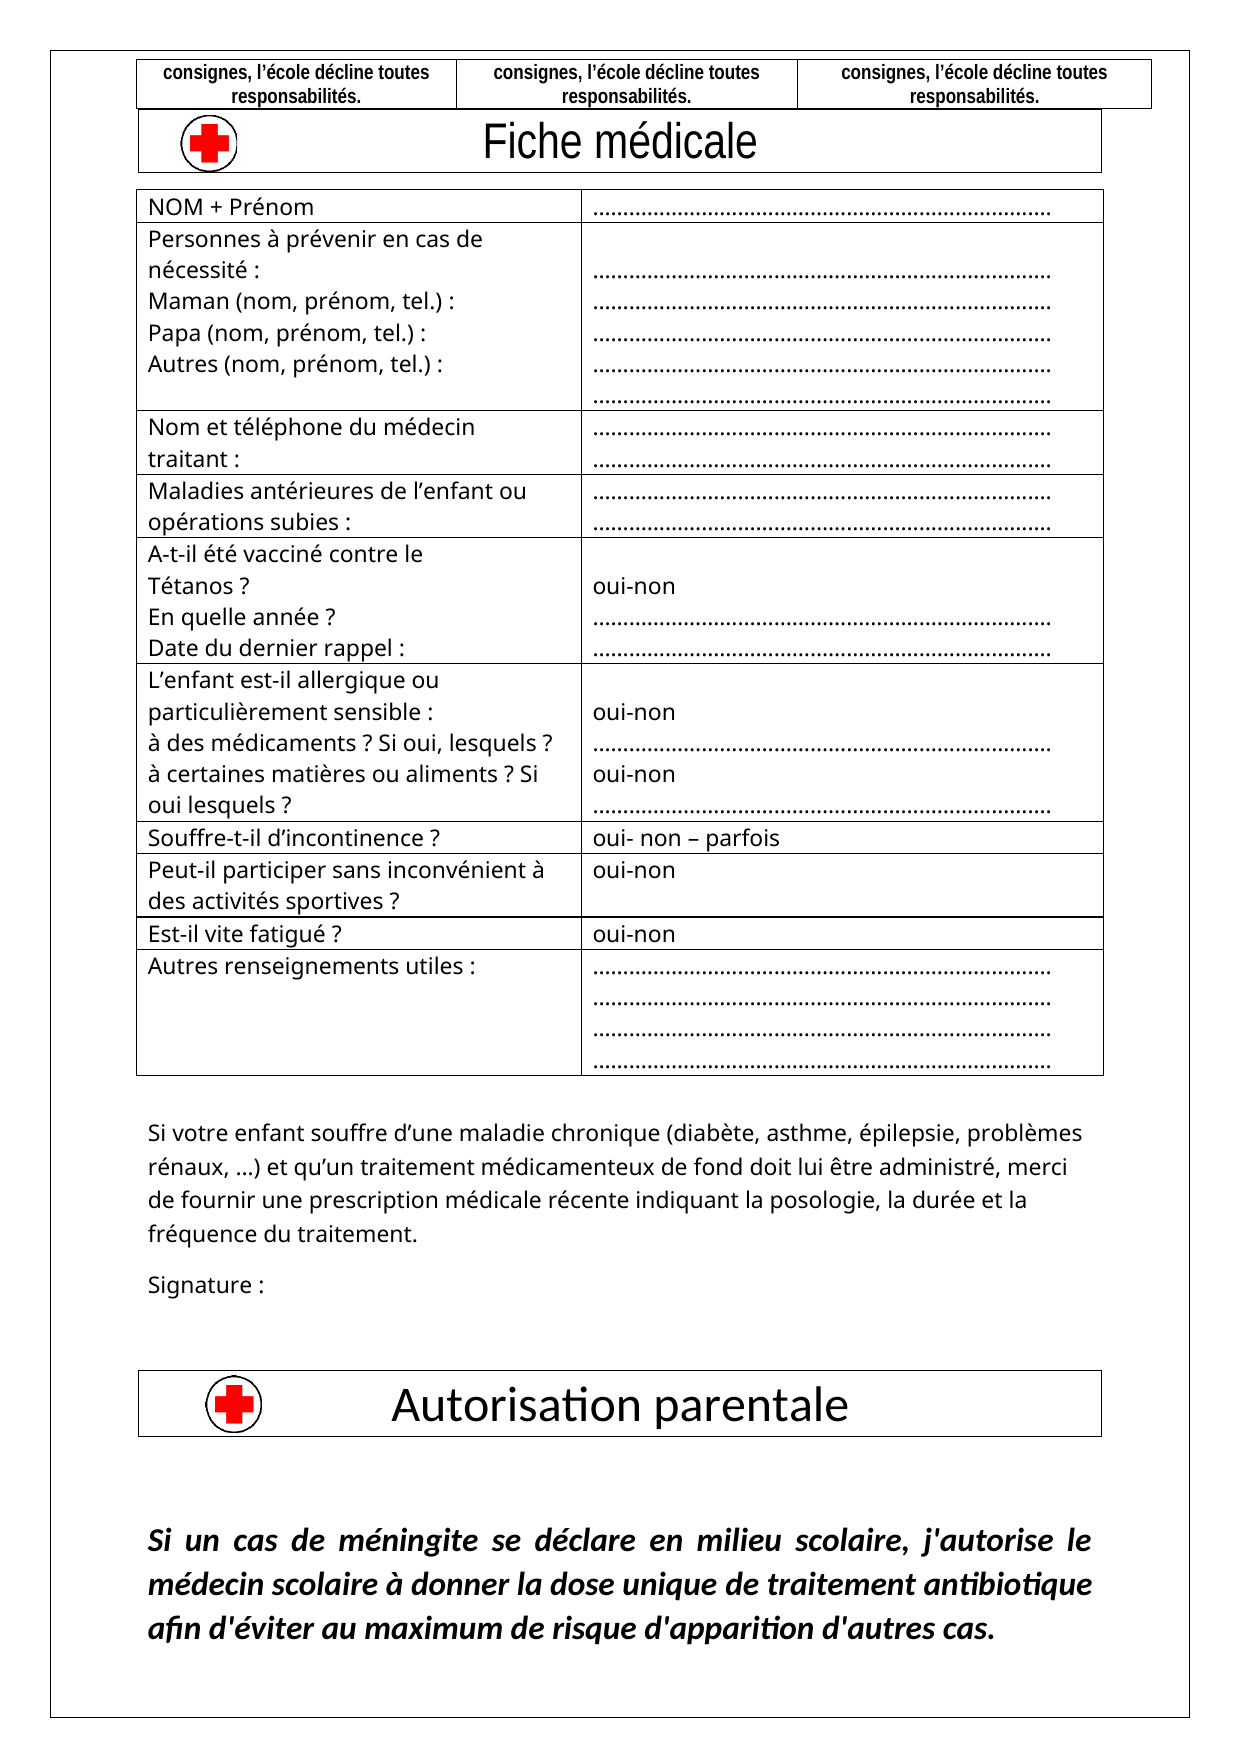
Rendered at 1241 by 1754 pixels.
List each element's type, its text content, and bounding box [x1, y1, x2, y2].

table_cell Maladies antérieures de l’enfant ou opérations subies : [137, 475, 581, 537]
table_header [798, 60, 1151, 108]
table_cell Autres renseignements utiles : [137, 950, 581, 1075]
text Fiche médicale [139, 110, 1101, 172]
table_cell A-t-il été vacciné contre le Tétanos ? En quelle année ? Date du dernier rappel : [137, 538, 581, 663]
table_cell oui-non [582, 854, 1103, 916]
table_cell Est-il vite fatigué ? [137, 918, 581, 949]
table_cell …………………………………………………………………. …………………………………………………………………. [582, 475, 1103, 537]
text Autorisation parentale [139, 1371, 1101, 1436]
table_cell oui-non [582, 918, 1103, 949]
table_cell Personnes à prévenir en cas de nécessité : Maman (nom, prénom, tel.) : Papa (nom, prénom, tel.) : Autres (nom, prénom, tel.) : [137, 223, 581, 410]
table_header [137, 60, 456, 108]
table_cell oui-non …………………………………………………………………. …………………………………………………………………. [582, 538, 1103, 663]
text Signature : [148, 1269, 1093, 1300]
table_cell …………………………………………………………………. …………………………………………………………………. …………………………………………………………………. …………………………………………………………………. …………………………………………………………………. [582, 223, 1103, 410]
table_cell L’enfant est-il allergique ou particulièrement sensible : à des médicaments ? Si oui, lesquels ? à certaines matières ou aliments ? Si oui lesquels ? [137, 664, 581, 821]
table_cell Peut-il participer sans inconvénient à des activités sportives ? [137, 854, 581, 916]
table_cell oui- non – parfois [582, 822, 1103, 853]
table_cell oui-non …………………………………………………………………. oui-non …………………………………………………………………. [582, 664, 1103, 821]
text Si un cas de méningite se déclare en milieu scolaire, j'autorise le médecin scolaire à donner la dose unique de traitement antibiotique afin d'éviter au maximum de risque d'apparition d'autres cas. [148, 1519, 1093, 1647]
table_header NOM + Prénom [137, 190, 581, 222]
table_cell …………………………………………………………………. …………………………………………………………………. …………………………………………………………………. …………………………………………………………………. [582, 950, 1103, 1075]
table_cell Souffre-t-il d’incontinence ? [137, 822, 581, 853]
table_cell Nom et téléphone du médecin traitant : [137, 411, 581, 474]
table_cell …………………………………………………………………. …………………………………………………………………. [582, 411, 1103, 474]
text Si votre enfant souffre d’une maladie chronique (diabète, asthme, épilepsie, problèmes rénaux, …) et qu’un traitement médicamenteux de fond doit lui être administré, merci de fournir une prescription médicale récente indiquant la posologie, la durée et la fréquence du traitement. [148, 1117, 1093, 1249]
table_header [457, 60, 797, 108]
table_header …………………………………………………………………. [582, 190, 1103, 222]
